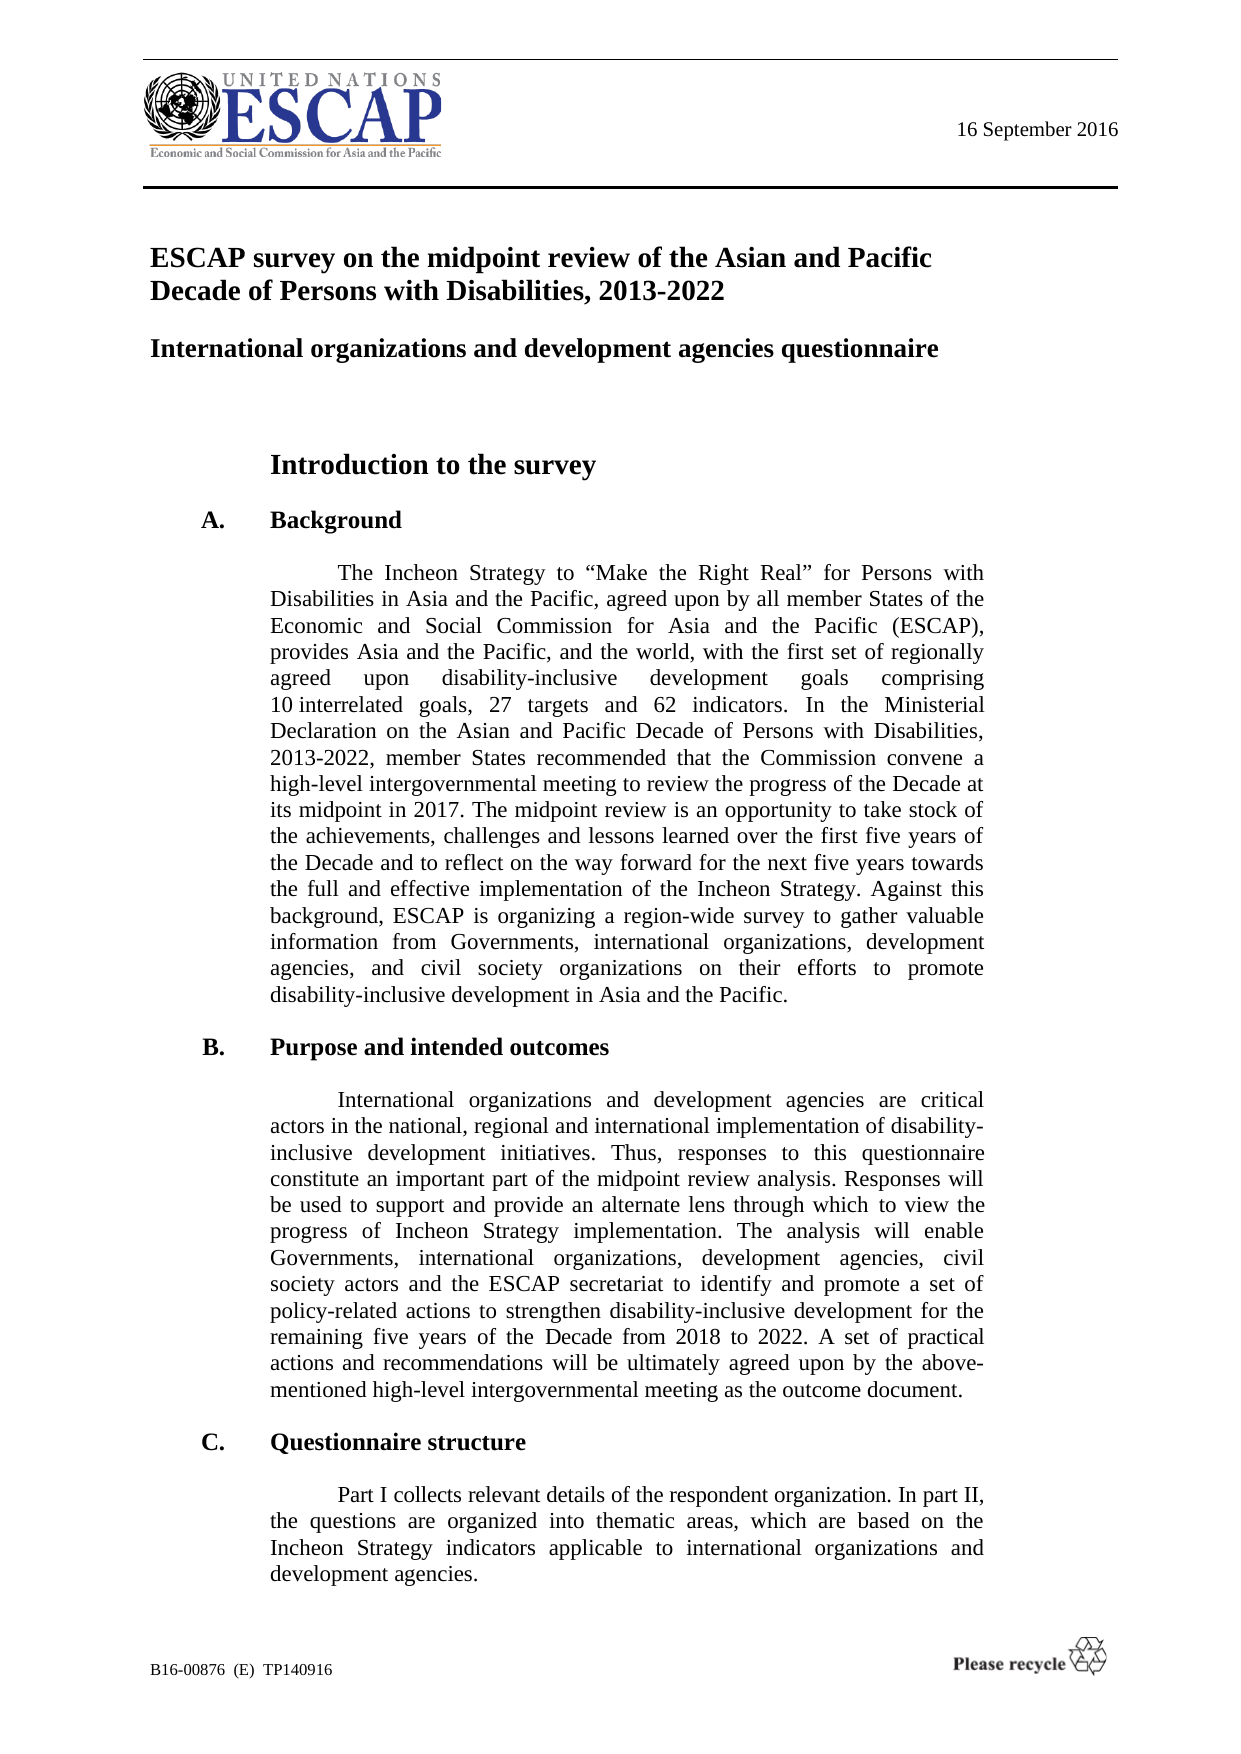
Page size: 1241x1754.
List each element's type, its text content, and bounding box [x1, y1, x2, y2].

text ESCAP survey on the midpoint review of the Asian and Pacific Decade of Persons with Disabilities, 2013-2022 [150, 240, 985, 307]
picture [953, 1637, 1107, 1676]
text The Incheon Strategy to “Make the Right Real” for Persons with Disabilities in Asia and the Pacific, agreed upon by all member States of the Economic and Social Commission for Asia and the Pacific (ESCAP), provides Asia and the Pacific, and the world, with the first set of regionally agreed upon disability-inclusive development goals comprising 10 interrelated goals, 27 targets and 62 indicators. In the Ministerial Declaration on the Asian and Pacific Decade of Persons with Disabilities, 2013-2022, member States recommended that the Commission convene a high-level intergovernmental meeting to review the progress of the Decade at its midpoint in 2017. The midpoint review is an opportunity to take stock of the achievements, challenges and lessons learned over the first five years of the Decade and to reflect on the way forward for the next five years towards the full and effective implementation of the Incheon Strategy. Against this background, ESCAP is organizing a region-wide survey to gather valuable information from Governments, international organizations, development agencies, and civil society organizations on their efforts to promote disability-inclusive development in Asia and the Pacific. [270, 559, 985, 1007]
text Part I collects relevant details of the respondent organization. In part II, the questions are organized into thematic areas, which are based on the Incheon Strategy indicators applicable to international organizations and development agencies. [270, 1481, 985, 1586]
text International organizations and development agencies are critical actors in the national, regional and international implementation of disability-inclusive development initiatives. Thus, responses to this questionnaire constitute an important part of the midpoint review analysis. Responses will be used to support and provide an alternate lens through which to view the progress of Incheon Strategy implementation. The analysis will enable Governments, international organizations, development agencies, civil society actors and the ESCAP secretariat to identify and promote a set of policy-related actions to strengthen disability-inclusive development for the remaining five years of the Decade from 2018 to 2022. A set of practical actions and recommendations will be ultimately agreed upon by the above-mentioned high-level intergovernmental meeting as the outcome document. [270, 1086, 985, 1402]
list C. Questionnaire structure [150, 1427, 985, 1456]
list B. Purpose and intended outcomes [150, 1032, 985, 1061]
text International organizations and development agencies questionnaire [150, 332, 1050, 363]
picture [143, 72, 442, 157]
list A. Background [150, 505, 985, 534]
subtitle Introduction to the survey [270, 447, 1105, 480]
